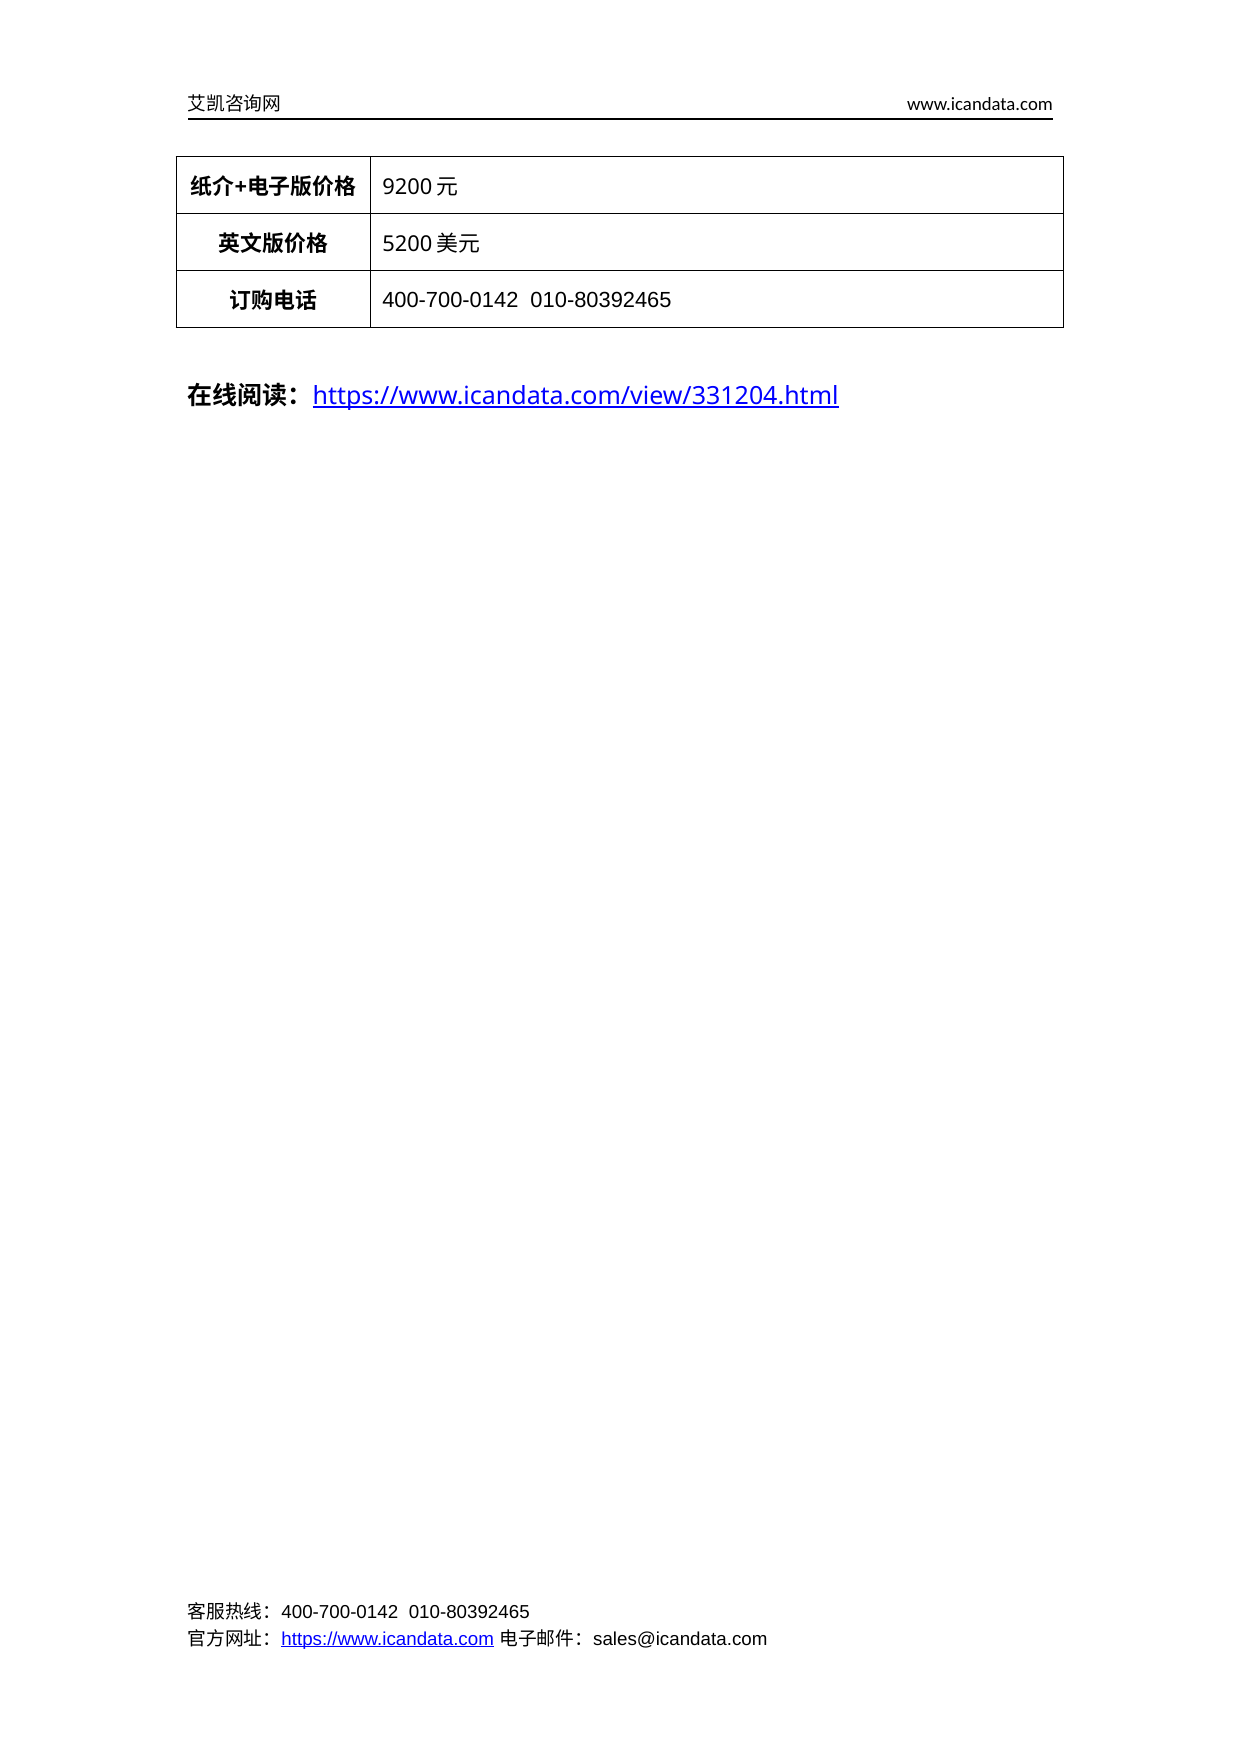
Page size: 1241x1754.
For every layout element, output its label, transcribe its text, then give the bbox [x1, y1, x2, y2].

text 在线阅读：https://www.icandata.com/view/331204.html [187, 361, 1053, 426]
table_cell 5200美元 [371, 214, 1063, 270]
table_cell 纸介+电子版价格 [177, 157, 370, 213]
table_cell 英文版价格 [177, 214, 370, 270]
table_cell 订购电话 [177, 271, 370, 327]
table_cell 400-700-0142 010-80392465 [371, 271, 1063, 327]
table_cell 9200元 [371, 157, 1063, 213]
